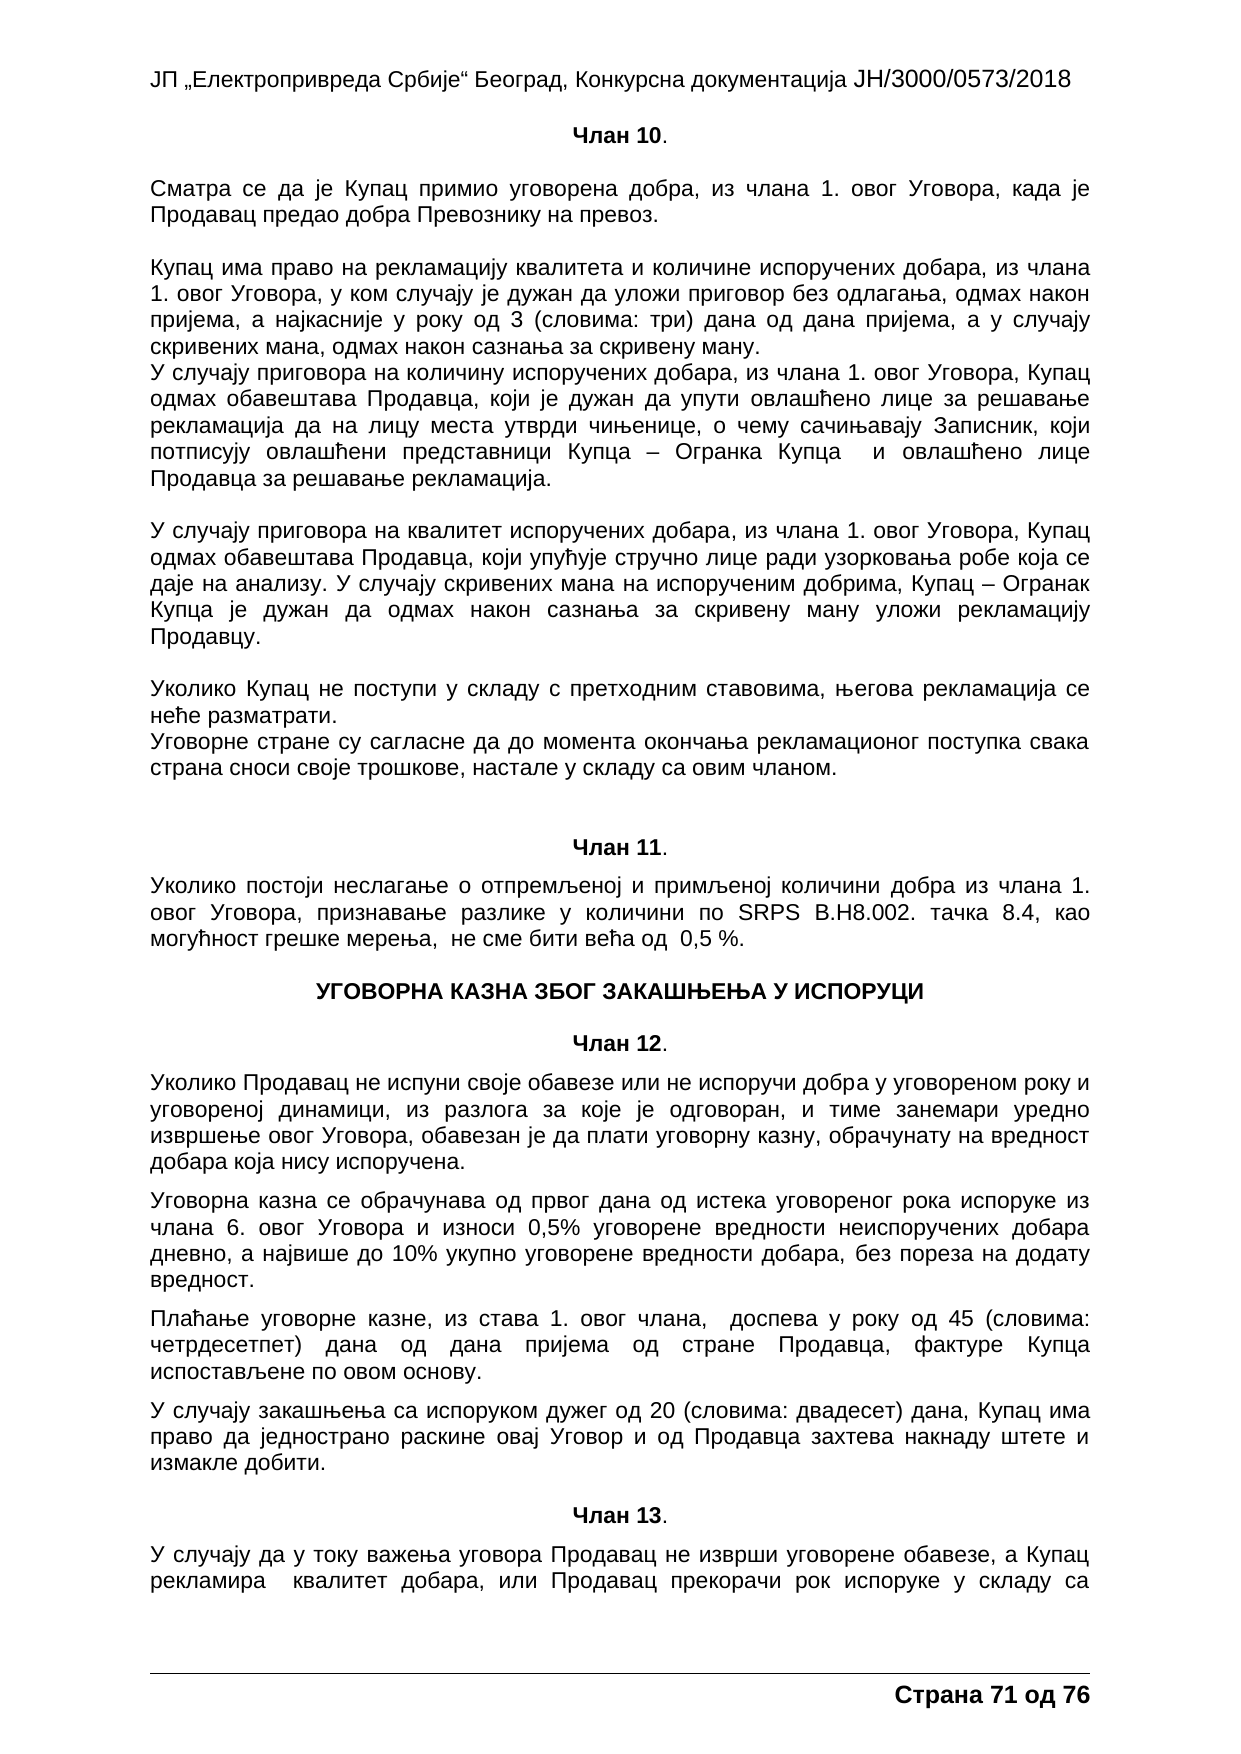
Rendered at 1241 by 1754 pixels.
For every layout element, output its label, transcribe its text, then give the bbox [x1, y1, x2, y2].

text Члан 11. [150, 833, 1090, 860]
text Уколико Купац не поступи у складу с претходним ставовима, његова рекламација се неће разматрати. [150, 675, 1090, 728]
text У случају закашњења са испоруком дужег од 20 (словима: двадесет) дана, Купац има право да једнострано раскине овај Уговор и од Продавца захтева накнаду штете и измакле добити. [150, 1397, 1090, 1476]
text Уколико постоји неслагање о отпремљеној и примљеној количини добра из члана 1. овог Уговора, признавање разлике у количини по SRPS B.H8.002. тачка 8.4, као могућност грешке мерења, не сме бити већа од 0,5 %. [150, 872, 1090, 951]
text Члан 13. [150, 1502, 1090, 1528]
text Уколико Продавац не испуни своје обавезе или не испоручи добра у уговореном року и уговореној динамици, из разлога за које је одговоран, и тиме занемари уредно извршење овог Уговора, обавезан је да плати уговорну казну, обрачунату на вредност добара која нису испоручена. [150, 1069, 1090, 1175]
text У случају приговора на количину испоручених добара, из члана 1. овог Уговора, Купац одмах обавештава Продавца, који је дужан да упути овлашћено лице за решавање рекламација да на лицу места утврди чињенице, о чему сачињавају Записник, који потписују овлашћени представници Купца – Огранка Купца и овлашћено лице Продавца за решавање рекламација. [150, 359, 1090, 491]
text Уговорне стране су сагласне да до момента окончања рекламационог поступка свака страна сноси своје трошкове, настале у складу са овим чланом. [150, 728, 1090, 781]
text Члан 10. [150, 122, 1090, 148]
text Плаћање уговорне казне, из става 1. овог члана, дoспeвa у рoку од 45 (словима: четрдесетпет) дaнa oд дaнa пријема од стране Продавца, фактуре Купца испостављене по овом основу. [150, 1305, 1090, 1384]
text Члан 12. [150, 1030, 1090, 1057]
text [150, 1541, 1090, 1594]
text Купац има право на рекламацију квалитета и количине испоручених добара, из члана 1. овог Уговора, у ком случају је дужан да уложи приговор без одлагања, одмах након пријема, а најкасније у року од 3 (словима: три) дана од дана пријема, а у случају скривених мана, одмах након сазнања за скривену ману. [150, 254, 1090, 359]
text Уговорна казна се обрачунава од првог дана од истека уговореног рока испоруке из члана 6. овог Уговора и износи 0,5% уговорене вредности неиспоручених добара дневно, а највише до 10% укупно уговорене вредности добара, без пореза на додату вредност. [150, 1187, 1090, 1293]
text Сматра се да је Купац примио уговорена добра, из члана 1. овог Уговора, када је Продавац предао добра Превознику на превоз. [150, 174, 1090, 227]
text УГОВОРНА КАЗНА ЗБОГ ЗАКАШЊЕЊА У ИСПОРУЦИ [150, 978, 1090, 1004]
text У случају приговора на квалитет испоручених добара, из члана 1. овог Уговора, Купац одмах обавештава Продавца, који упућује стручно лице ради узорковања робе која се даје на анализу. У случају скривених мана на испорученим добрима, Купац – Огранак Купца је дужан да одмах након сазнања за скривену ману уложи рекламацију Продавцу. [150, 517, 1090, 649]
